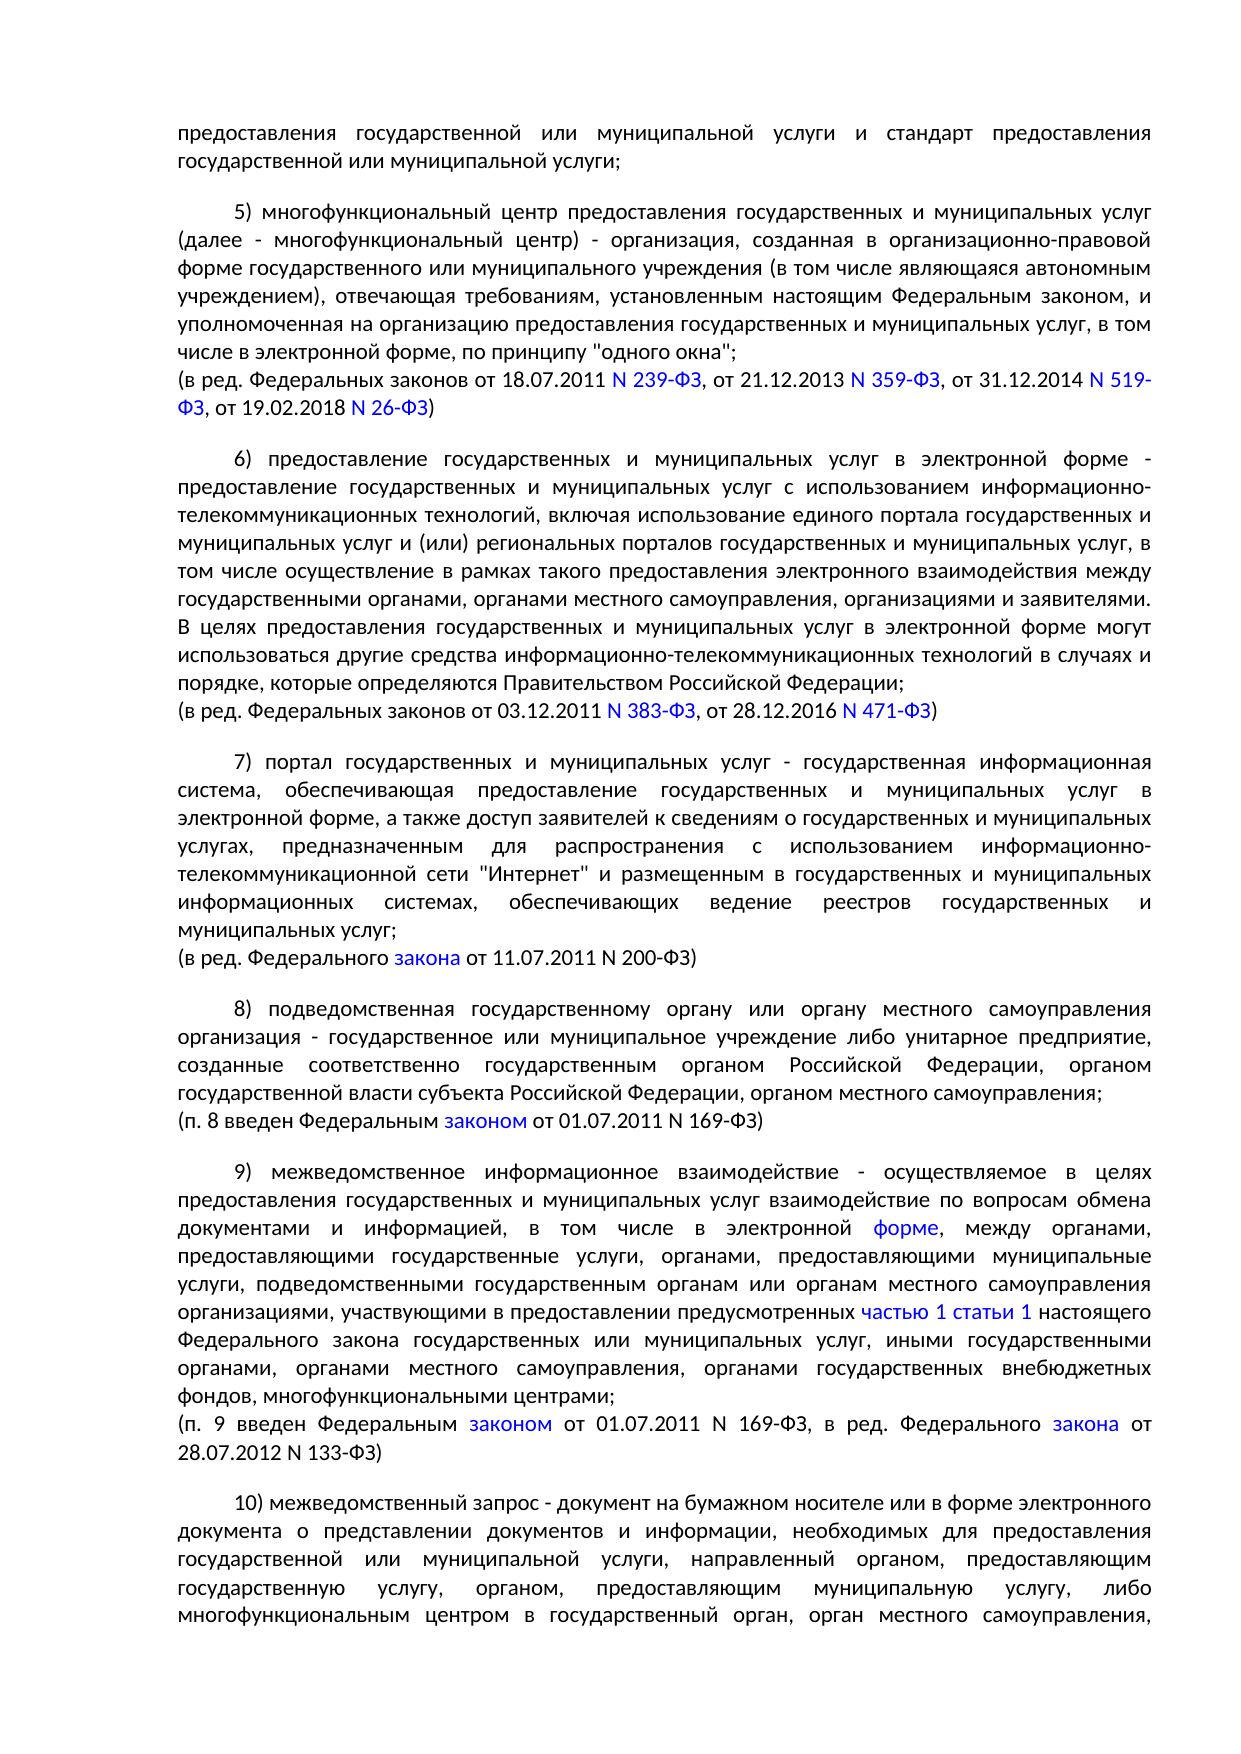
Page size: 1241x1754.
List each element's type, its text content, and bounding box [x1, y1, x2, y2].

text 5) многофункциональный центр предоставления государственных и муниципальных услуг (далее - многофункциональный центр) - организация, созданная в организационно-правовой форме государственного или муниципального учреждения (в том числе являющаяся автономным учреждением), отвечающая требованиям, установленным настоящим Федеральным законом, и уполномоченная на организацию предоставления государственных и муниципальных услуг, в том числе в электронной форме, по принципу "одного окна"; [177, 197, 1152, 365]
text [177, 118, 1152, 174]
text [177, 1488, 1152, 1629]
text 7) портал государственных и муниципальных услуг - государственная информационная система, обеспечивающая предоставление государственных и муниципальных услуг в электронной форме, а также доступ заявителей к сведениям о государственных и муниципальных услугах, предназначенным для распространения с использованием информационно-телекоммуникационной сети "Интернет" и размещенным в государственных и муниципальных информационных системах, обеспечивающих ведение реестров государственных и муниципальных услуг; [177, 747, 1152, 943]
text (в ред. Федерального закона от 11.07.2011 N 200-ФЗ) [177, 943, 1152, 971]
text 8) подведомственная государственному органу или органу местного самоуправления организация - государственное или муниципальное учреждение либо унитарное предприятие, созданные соответственно государственным органом Российской Федерации, органом государственной власти субъекта Российской Федерации, органом местного самоуправления; [177, 994, 1152, 1106]
text (в ред. Федеральных законов от 18.07.2011 N 239-ФЗ, от 21.12.2013 N 359-ФЗ, от 31.12.2014 N 519-ФЗ, от 19.02.2018 N 26-ФЗ) [177, 365, 1152, 421]
text (п. 8 введен Федеральным законом от 01.07.2011 N 169-ФЗ) [177, 1106, 1152, 1134]
text (в ред. Федеральных законов от 03.12.2011 N 383-ФЗ, от 28.12.2016 N 471-ФЗ) [177, 696, 1152, 724]
text (п. 9 введен Федеральным законом от 01.07.2011 N 169-ФЗ, в ред. Федерального закона от 28.07.2012 N 133-ФЗ) [177, 1409, 1152, 1466]
text 9) межведомственное информационное взаимодействие - осуществляемое в целях предоставления государственных и муниципальных услуг взаимодействие по вопросам обмена документами и информацией, в том числе в электронной форме, между органами, предоставляющими государственные услуги, органами, предоставляющими муниципальные услуги, подведомственными государственным органам или органам местного самоуправления организациями, участвующими в предоставлении предусмотренных частью 1 статьи 1 настоящего Федерального закона государственных или муниципальных услуг, иными государственными органами, органами местного самоуправления, органами государственных внебюджетных фондов, многофункциональными центрами; [177, 1157, 1152, 1409]
text 6) предоставление государственных и муниципальных услуг в электронной форме - предоставление государственных и муниципальных услуг с использованием информационно-телекоммуникационных технологий, включая использование единого портала государственных и муниципальных услуг и (или) региональных порталов государственных и муниципальных услуг, в том числе осуществление в рамках такого предоставления электронного взаимодействия между государственными органами, органами местного самоуправления, организациями и заявителями. В целях предоставления государственных и муниципальных услуг в электронной форме могут использоваться другие средства информационно-телекоммуникационных технологий в случаях и порядке, которые определяются Правительством Российской Федерации; [177, 444, 1152, 696]
